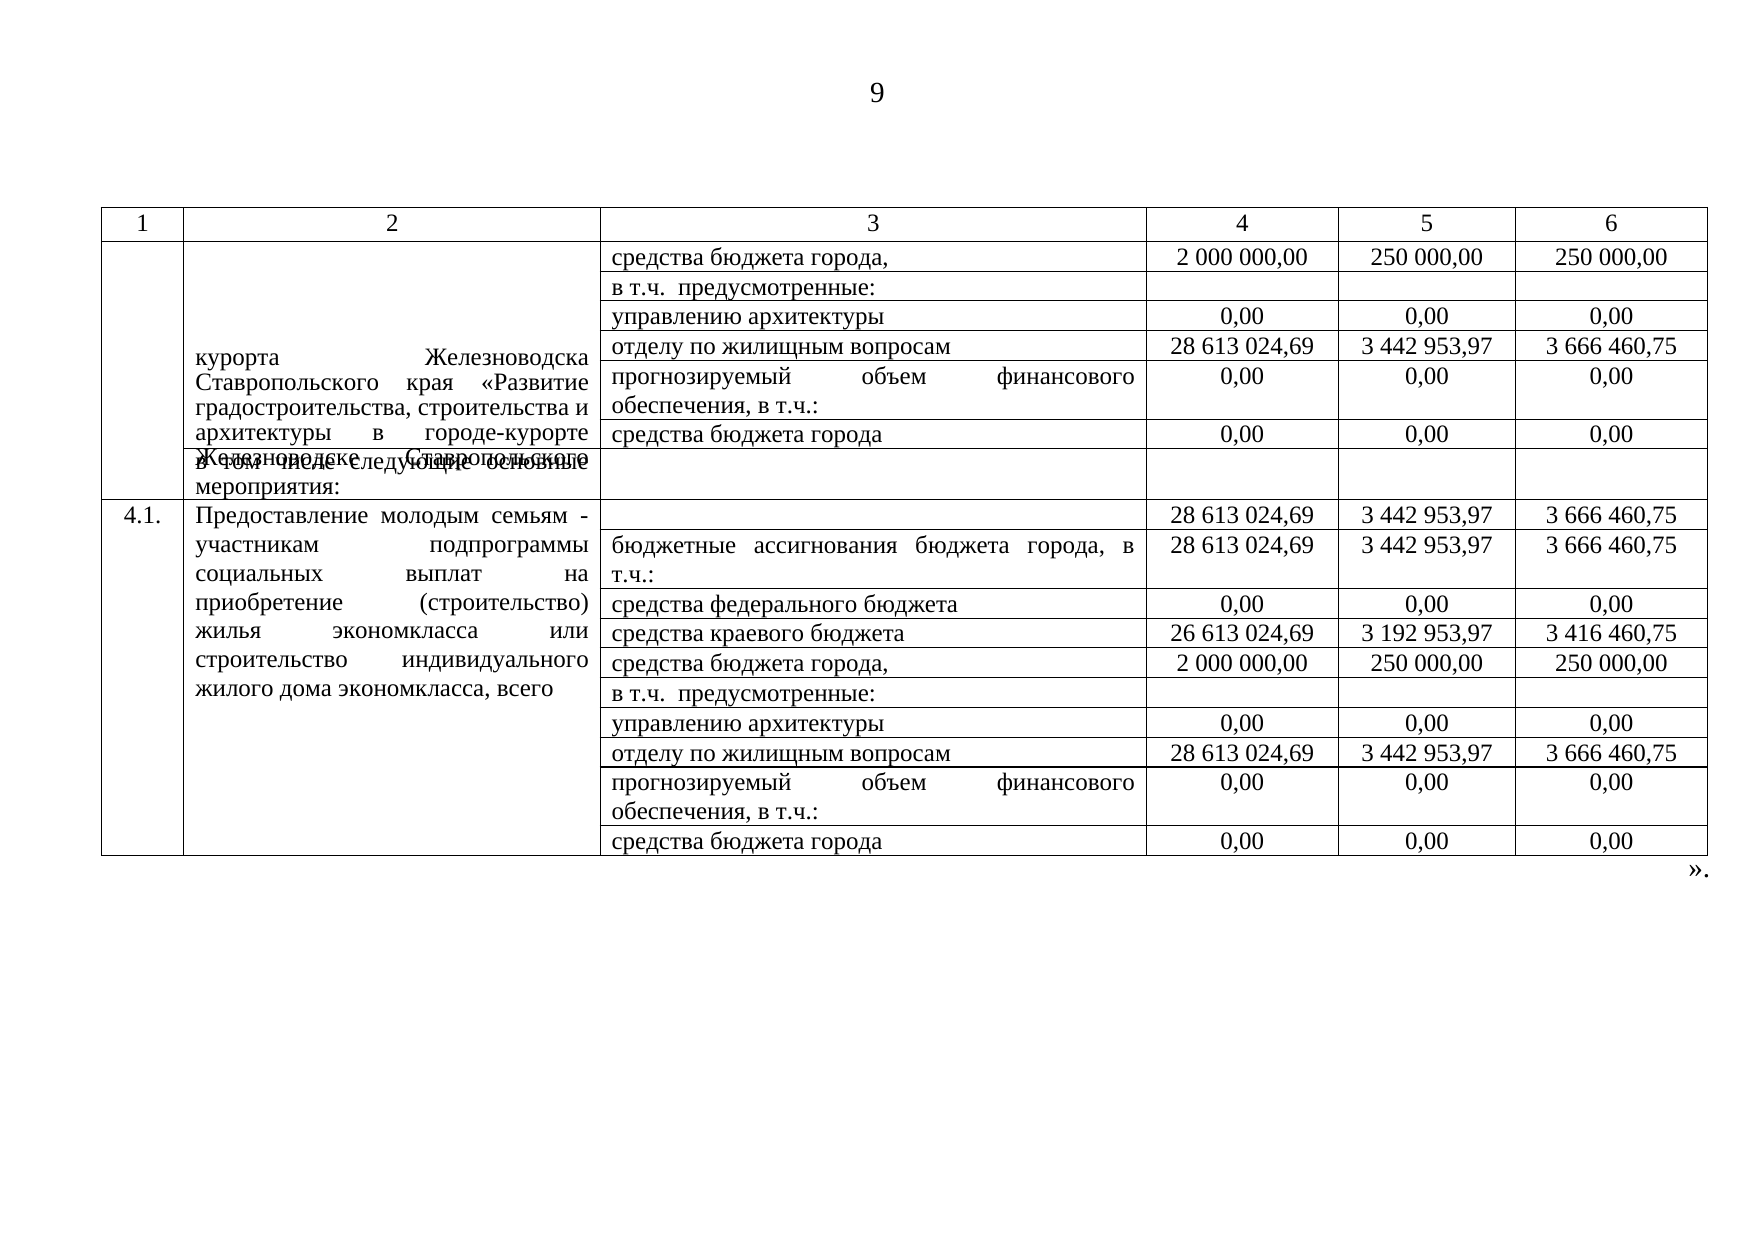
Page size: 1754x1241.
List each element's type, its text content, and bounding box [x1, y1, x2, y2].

table_cell 28 613 024,69 [1147, 738, 1338, 766]
table_cell средства бюджета города [601, 826, 1146, 855]
table_cell 3 416 460,75 [1516, 619, 1707, 647]
table_cell прогнозируемый объем финансового обеспечения, в т.ч.: [601, 768, 1146, 825]
table_cell в т.ч. предусмотренные: [601, 678, 1146, 707]
table_cell 28 613 024,69 [1147, 331, 1338, 360]
table_cell 0,00 [1339, 708, 1515, 737]
table_cell 3 666 460,75 [1516, 331, 1707, 360]
table_cell отделу по жилищным вопросам [601, 738, 1146, 766]
table_header 1 [102, 208, 183, 241]
table_cell [1147, 272, 1338, 300]
table_cell 0,00 [1516, 826, 1707, 855]
table_cell 2 000 000,00 [1147, 242, 1338, 271]
table_cell [1147, 449, 1338, 499]
table_cell 250 000,00 [1516, 242, 1707, 271]
table_cell 3 442 953,97 [1339, 738, 1515, 766]
table_cell бюджетные ассигнования бюджета города, в т.ч.: [601, 530, 1146, 588]
table_cell 0,00 [1339, 420, 1515, 448]
table_cell 28 613 024,69 [1147, 530, 1338, 588]
table_cell [601, 500, 1146, 529]
table_cell [601, 449, 1146, 499]
table_header 3 [601, 208, 1146, 241]
table_header 5 [1339, 208, 1515, 241]
table_cell 4.1. [102, 500, 183, 855]
table_header 2 [184, 208, 600, 241]
table_cell 26 613 024,69 [1147, 619, 1338, 647]
table_cell [1339, 678, 1515, 707]
table_cell 3 666 460,75 [1516, 530, 1707, 588]
table_cell 0,00 [1516, 708, 1707, 737]
table_cell 0,00 [1339, 301, 1515, 330]
table_cell в том числе следующие основные мероприятия: [184, 449, 600, 499]
table_header 6 [1516, 208, 1707, 241]
table_cell 0,00 [1147, 301, 1338, 330]
table_cell 3 442 953,97 [1339, 530, 1515, 588]
table_cell 250 000,00 [1339, 648, 1515, 677]
table_header 4 [1147, 208, 1338, 241]
table_cell 3 442 953,97 [1339, 500, 1515, 529]
table_cell средства бюджета города [601, 420, 1146, 448]
table_cell [1516, 272, 1707, 300]
table_cell [1516, 449, 1707, 499]
table_cell управлению архитектуры [601, 301, 1146, 330]
table_cell [1516, 678, 1707, 707]
table_cell отделу по жилищным вопросам [601, 331, 1146, 360]
table_cell 3 192 953,97 [1339, 619, 1515, 647]
table_cell 0,00 [1516, 301, 1707, 330]
table_cell 0,00 [1339, 361, 1515, 418]
table_cell [1339, 449, 1515, 499]
table_cell 0,00 [1516, 361, 1707, 418]
table_cell 0,00 [1339, 589, 1515, 617]
text ». [100, 856, 1710, 882]
table_cell 2 000 000,00 [1147, 648, 1338, 677]
table_cell 0,00 [1147, 361, 1338, 418]
table_cell 3 666 460,75 [1516, 738, 1707, 766]
table_cell 0,00 [1339, 826, 1515, 855]
table_cell 0,00 [1516, 768, 1707, 825]
table_cell 0,00 [1147, 708, 1338, 737]
table_cell 3 442 953,97 [1339, 331, 1515, 360]
table_cell Предоставление молодым семьям - участникам подпрограммы социальных выплат на приобретение (строительство) жилья экономкласса или строительство индивидуального жилого дома экономкласса, всего [184, 500, 600, 855]
table_cell 3 666 460,75 [1516, 500, 1707, 529]
table_cell 28 613 024,69 [1147, 500, 1338, 529]
table_cell средства краевого бюджета [601, 619, 1146, 647]
table_cell 0,00 [1147, 589, 1338, 617]
table_cell в т.ч. предусмотренные: [601, 272, 1146, 300]
table_cell управлению архитектуры [601, 708, 1146, 737]
table_cell средства бюджета города, [601, 648, 1146, 677]
table_cell 0,00 [1147, 826, 1338, 855]
table_cell средства федерального бюджета [601, 589, 1146, 617]
table_cell 0,00 [1147, 768, 1338, 825]
table_cell [1339, 272, 1515, 300]
table_cell 250 000,00 [1516, 648, 1707, 677]
table_cell [1147, 678, 1338, 707]
table_cell 250 000,00 [1339, 242, 1515, 271]
table_cell 0,00 [1516, 420, 1707, 448]
table_cell 0,00 [1339, 768, 1515, 825]
table_cell средства бюджета города, [601, 242, 1146, 271]
table_cell прогнозируемый объем финансового обеспечения, в т.ч.: [601, 361, 1146, 418]
table_cell 0,00 [1147, 420, 1338, 448]
table_cell 0,00 [1516, 589, 1707, 617]
